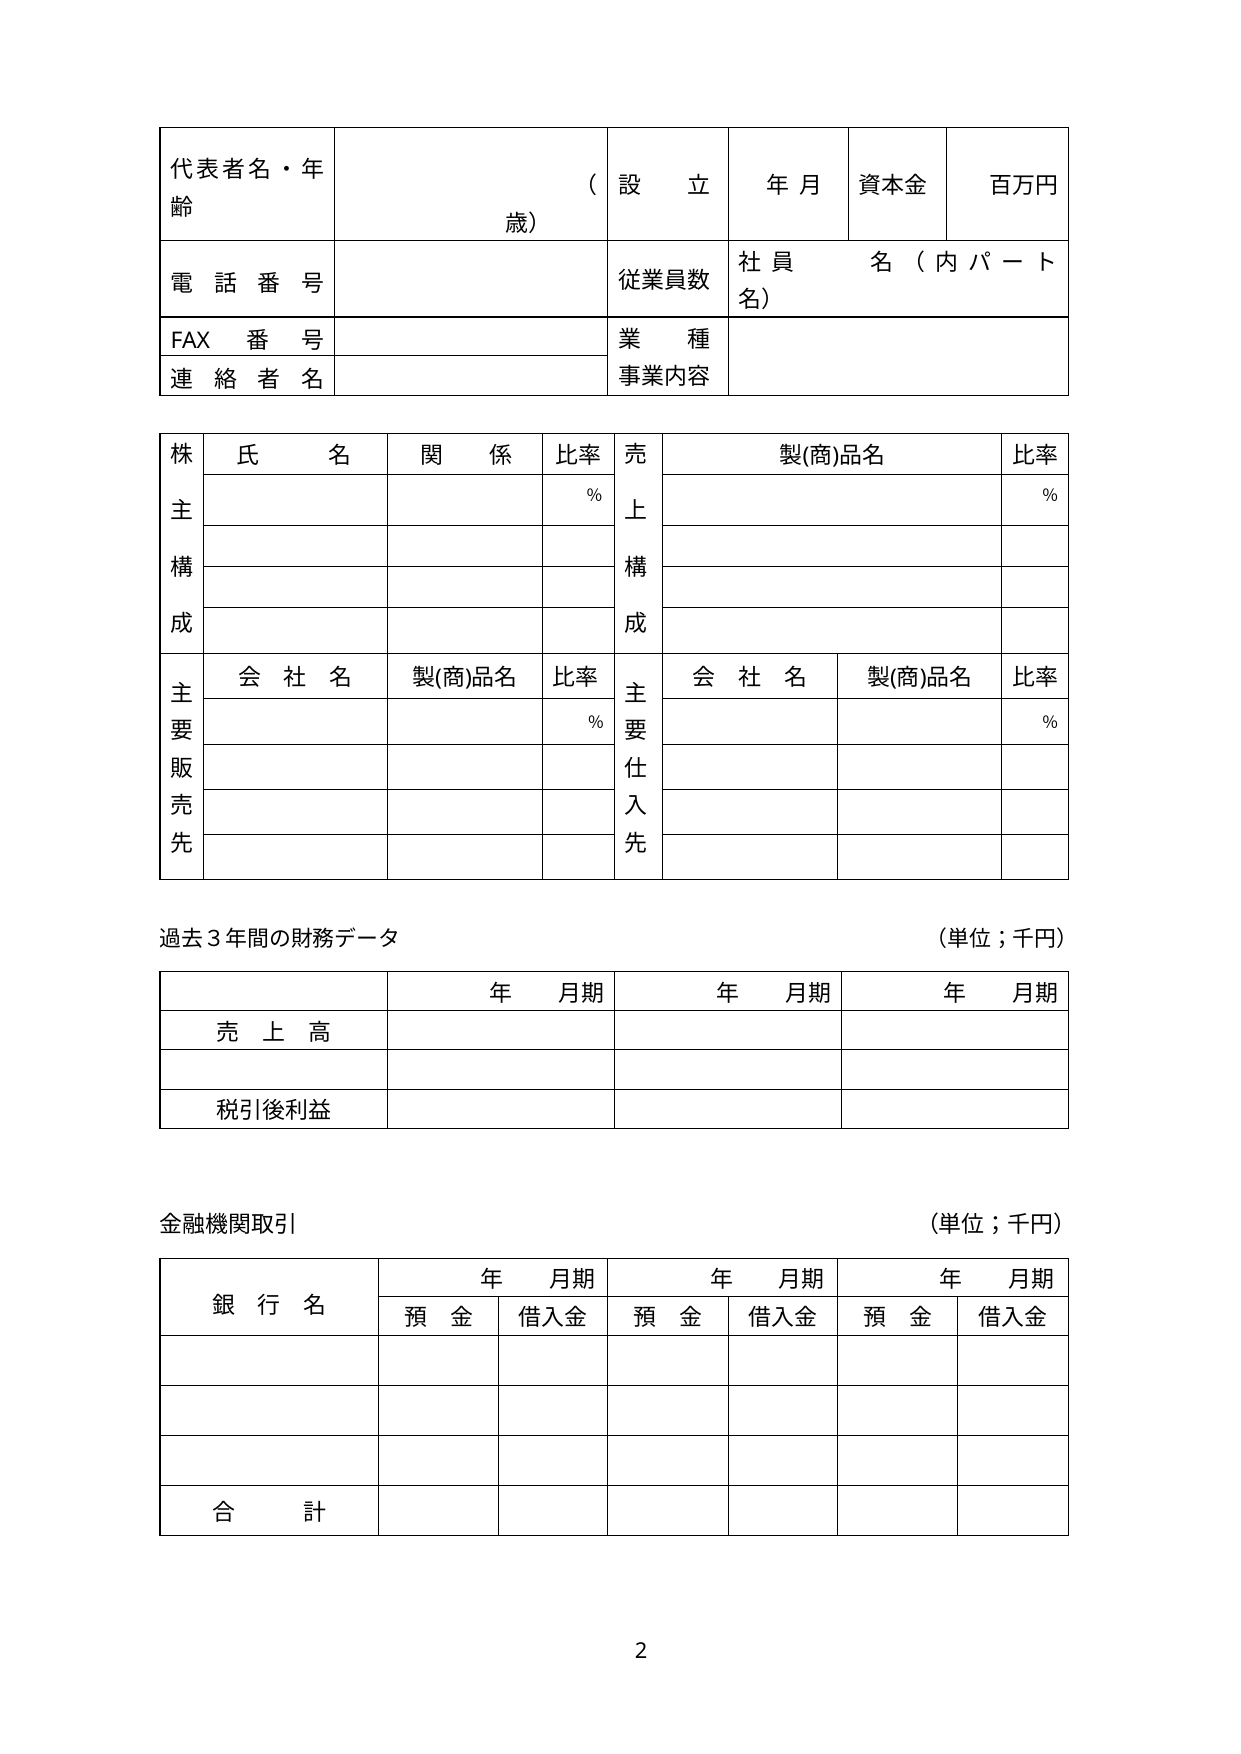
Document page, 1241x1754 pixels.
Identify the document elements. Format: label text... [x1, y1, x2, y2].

table_cell [1002, 835, 1068, 879]
table_cell 合 計 [161, 1486, 378, 1535]
table_cell [204, 567, 387, 607]
table_cell [335, 241, 607, 316]
table_cell 社員 名（内パート 名） [729, 241, 1068, 316]
table_cell [379, 1336, 498, 1385]
table_cell [958, 1386, 1068, 1435]
table_cell [1002, 790, 1068, 834]
table_cell 設 立 [608, 128, 728, 240]
table_cell 預 金 [608, 1297, 728, 1335]
text 金融機関取引 （単位；千円） [159, 1203, 1122, 1241]
table_cell 借入金 [729, 1297, 837, 1335]
table_cell ％ [543, 699, 614, 743]
table_cell [663, 567, 1001, 607]
table_cell [842, 1011, 1068, 1049]
table_cell [838, 699, 1001, 743]
table_header [161, 972, 387, 1010]
table_cell [663, 790, 837, 834]
text 過去３年間の財務データ （単位；千円） [159, 918, 1122, 955]
table_cell [543, 790, 614, 834]
table_cell 比率 [543, 654, 614, 698]
table_cell 百万円 [947, 128, 1068, 240]
table_cell [1002, 526, 1068, 566]
table_header 株主構成 [161, 434, 203, 653]
table_cell [499, 1436, 607, 1485]
table_cell [838, 1436, 957, 1485]
table_cell [388, 790, 542, 834]
table_cell [663, 835, 837, 879]
table_cell [499, 1486, 607, 1535]
table_cell 資本金 [849, 128, 946, 240]
table_cell 年 月 [729, 128, 848, 240]
table_header 年 月期 [608, 1259, 837, 1296]
table_cell [615, 1050, 841, 1088]
table_header 年 月期 [615, 972, 841, 1010]
table_header 年 月期 [379, 1259, 607, 1296]
table_cell [1002, 567, 1068, 607]
table_cell [842, 1090, 1068, 1127]
table_cell [388, 835, 542, 879]
table_cell 業 種 事業内容 [608, 318, 728, 394]
table_cell [204, 790, 387, 834]
table_cell [729, 1436, 837, 1485]
table_cell [204, 475, 387, 525]
table_cell [388, 1050, 614, 1088]
table_cell 代表者名・年齢 [161, 128, 334, 240]
table_header 銀 行 名 [161, 1259, 378, 1335]
table_cell [204, 835, 387, 879]
table_cell 借入金 [958, 1297, 1068, 1335]
table_cell [663, 475, 1001, 525]
table_cell [615, 1011, 841, 1049]
table_cell 預 金 [379, 1297, 498, 1335]
table_cell ％ [1002, 699, 1068, 743]
table_cell [388, 567, 542, 607]
table_cell [335, 356, 607, 394]
table_cell [379, 1486, 498, 1535]
table_cell （ 歳） [335, 128, 607, 240]
table_cell ％ [543, 475, 614, 525]
table_header 比率 [1002, 434, 1068, 474]
table_cell [161, 1436, 378, 1485]
table_cell [838, 835, 1001, 879]
table_cell [608, 1486, 728, 1535]
table_cell [958, 1486, 1068, 1535]
table_cell [543, 745, 614, 789]
table_cell 会 社 名 [663, 654, 837, 698]
table_cell [543, 526, 614, 566]
table_cell [838, 1486, 957, 1535]
table_header 売上構成 [615, 434, 662, 653]
table_cell [838, 745, 1001, 789]
table_cell [161, 1386, 378, 1435]
table_cell 借入金 [499, 1297, 607, 1335]
table_cell [161, 1336, 378, 1385]
table_cell [729, 318, 1068, 394]
table_cell [543, 608, 614, 653]
table_cell FAX番号 [161, 318, 334, 355]
table_cell [388, 1090, 614, 1127]
table_cell 製(商)品名 [838, 654, 1001, 698]
table_cell 主要仕入先 [615, 654, 662, 879]
table_cell [958, 1336, 1068, 1385]
table_cell 比率 [1002, 654, 1068, 698]
table_cell [838, 790, 1001, 834]
table_cell [1002, 745, 1068, 789]
table_cell [499, 1336, 607, 1385]
table_cell [729, 1486, 837, 1535]
table_cell [842, 1050, 1068, 1088]
table_cell [663, 745, 837, 789]
table_cell 電話番号 [161, 241, 334, 316]
table_cell [838, 1336, 957, 1385]
table_cell 預 金 [838, 1297, 957, 1335]
table_cell [663, 526, 1001, 566]
table_cell [608, 1386, 728, 1435]
table_cell [615, 1090, 841, 1127]
table_header 年 月期 [842, 972, 1068, 1010]
table_cell [838, 1386, 957, 1435]
table_cell [543, 835, 614, 879]
table_cell 会 社 名 [204, 654, 387, 698]
table_cell [161, 1050, 387, 1088]
table_header 関 係 [388, 434, 542, 474]
table_header 比率 [543, 434, 614, 474]
table_cell [204, 745, 387, 789]
table_cell [379, 1436, 498, 1485]
table_cell [608, 1436, 728, 1485]
table_cell 連絡者名 [161, 356, 334, 394]
table_cell 税引後利益 [161, 1090, 387, 1127]
table_cell [379, 1386, 498, 1435]
table_cell [388, 1011, 614, 1049]
table_cell 売 上 高 [161, 1011, 387, 1049]
table_cell [958, 1436, 1068, 1485]
table_cell [388, 608, 542, 653]
table_cell [608, 1336, 728, 1385]
table_cell [204, 526, 387, 566]
table_cell [729, 1336, 837, 1385]
table_cell [388, 745, 542, 789]
table_header 氏 名 [204, 434, 387, 474]
table_cell [204, 699, 387, 743]
table_cell [1002, 608, 1068, 653]
table_cell [388, 699, 542, 743]
table_header 年 月期 [388, 972, 614, 1010]
table_cell [204, 608, 387, 653]
table_cell 製(商)品名 [388, 654, 542, 698]
table_cell 主要販売先 [161, 654, 203, 879]
table_cell [663, 608, 1001, 653]
table_cell [729, 1386, 837, 1435]
table_cell 従業員数 [608, 241, 728, 316]
table_cell [663, 699, 837, 743]
table_cell [499, 1386, 607, 1435]
table_cell [388, 475, 542, 525]
table_header 製(商)品名 [663, 434, 1001, 474]
table_cell [335, 318, 607, 355]
table_header 年 月期 [838, 1259, 1068, 1296]
table_cell [543, 567, 614, 607]
table_cell ％ [1002, 475, 1068, 525]
table_cell [388, 526, 542, 566]
